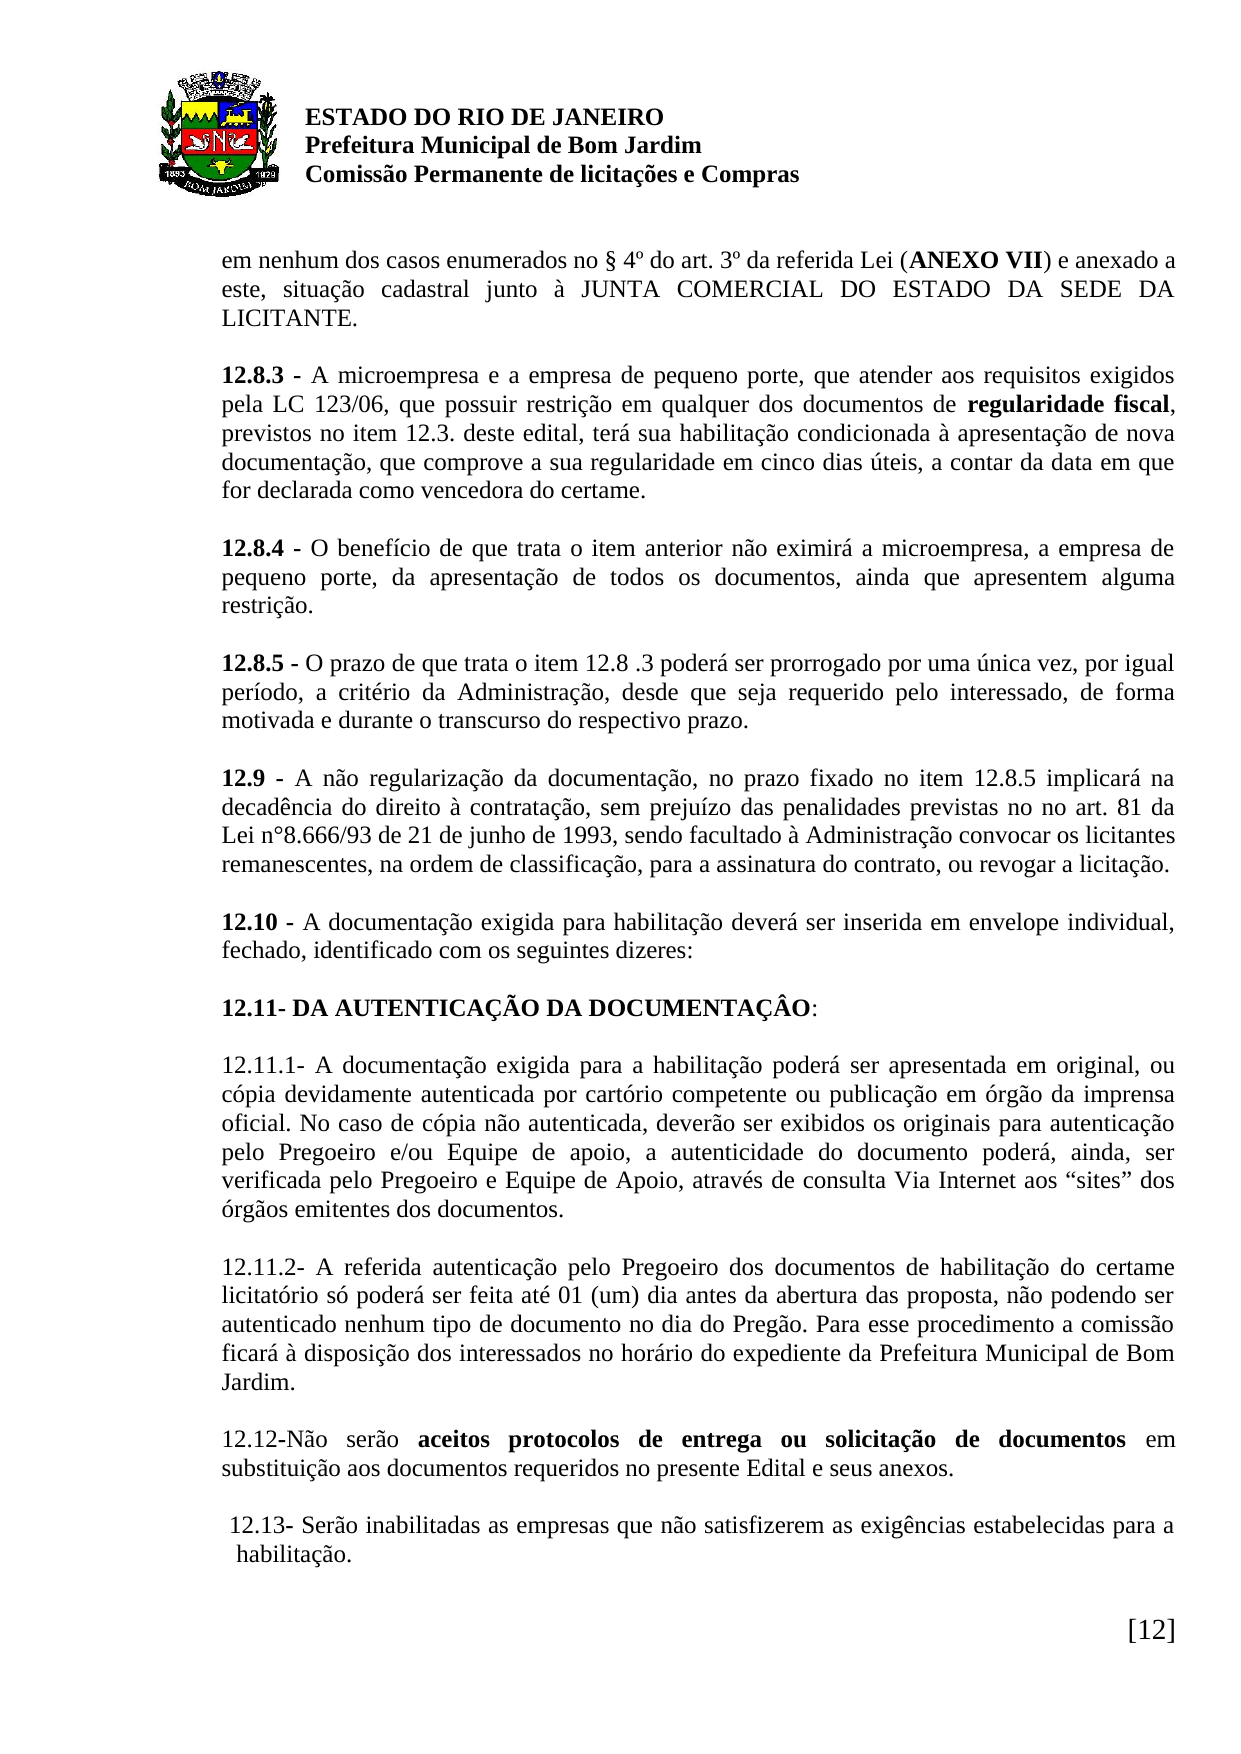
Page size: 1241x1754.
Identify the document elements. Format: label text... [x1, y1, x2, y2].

text 12.13- Serão inabilitadas as empresas que não satisfizerem as exigências estabelecidas para a habilitação. [221, 1510, 1176, 1568]
text 12.9 - A não regularização da documentação, no prazo fixado no item 12.8.5 implicará na decadência do direito à contratação, sem prejuízo das penalidades previstas no no art. 81 da Lei n°8.666/93 de 21 de junho de 1993, sendo facultado à Administração convocar os licitantes remanescentes, na ordem de classificação, para a assinatura do contrato, ou revogar a licitação. [221, 763, 1176, 878]
text 12.11.1- A documentação exigida para a habilitação poderá ser apresentada em original, ou cópia devidamente autenticada por cartório competente ou publicação em órgão da imprensa oficial. No caso de cópia não autenticada, deverão ser exibidos os originais para autenticação pelo Pregoeiro e/ou Equipe de apoio, a autenticidade do documento poderá, ainda, ser verificada pelo Pregoeiro e Equipe de Apoio, através de consulta Via Internet aos “sites” dos órgãos emitentes dos documentos. [221, 1050, 1176, 1223]
text 12.8.4 - O benefício de que trata o item anterior não eximirá a microempresa, a empresa de pequeno porte, da apresentação de todos os documentos, ainda que apresentem alguma restrição. [221, 533, 1176, 619]
text 12.8.5 - O prazo de que trata o item 12.8 .3 poderá ser prorrogado por uma única vez, por igual período, a critério da Administração, desde que seja requerido pelo interessado, de forma motivada e durante o transcurso do respectivo prazo. [221, 648, 1176, 734]
text 12.12-Não serão aceitos protocolos de entrega ou solicitação de documentos em substituição aos documentos requeridos no presente Edital e seus anexos. [221, 1424, 1176, 1482]
text 12.11.2- A referida autenticação pelo Pregoeiro dos documentos de habilitação do certame licitatório só poderá ser feita até 01 (um) dia antes da abertura das proposta, não podendo ser autenticado nenhum tipo de documento no dia do Pregão. Para esse procedimento a comissão ficará à disposição dos interessados no horário do expediente da Prefeitura Municipal de Bom Jardim. [221, 1252, 1176, 1395]
text 12.10 - A documentação exigida para habilitação deverá ser inserida em envelope individual, fechado, identificado com os seguintes dizeres: [221, 907, 1176, 964]
text 12.11- DA AUTENTICAÇÃO DA DOCUMENTAÇÂO: [221, 993, 1176, 1022]
text 12.8.3 - A microempresa e a empresa de pequeno porte, que atender aos requisitos exigidos pela LC 123/06, que possuir restrição em qualquer dos documentos de regularidade fiscal, previstos no item 12.3. deste edital, terá sua habilitação condicionada à apresentação de nova documentação, que comprove a sua regularidade em cinco dias úteis, a contar da data em que for declarada como vencedora do certame. [221, 360, 1176, 504]
picture [155, 68, 281, 199]
